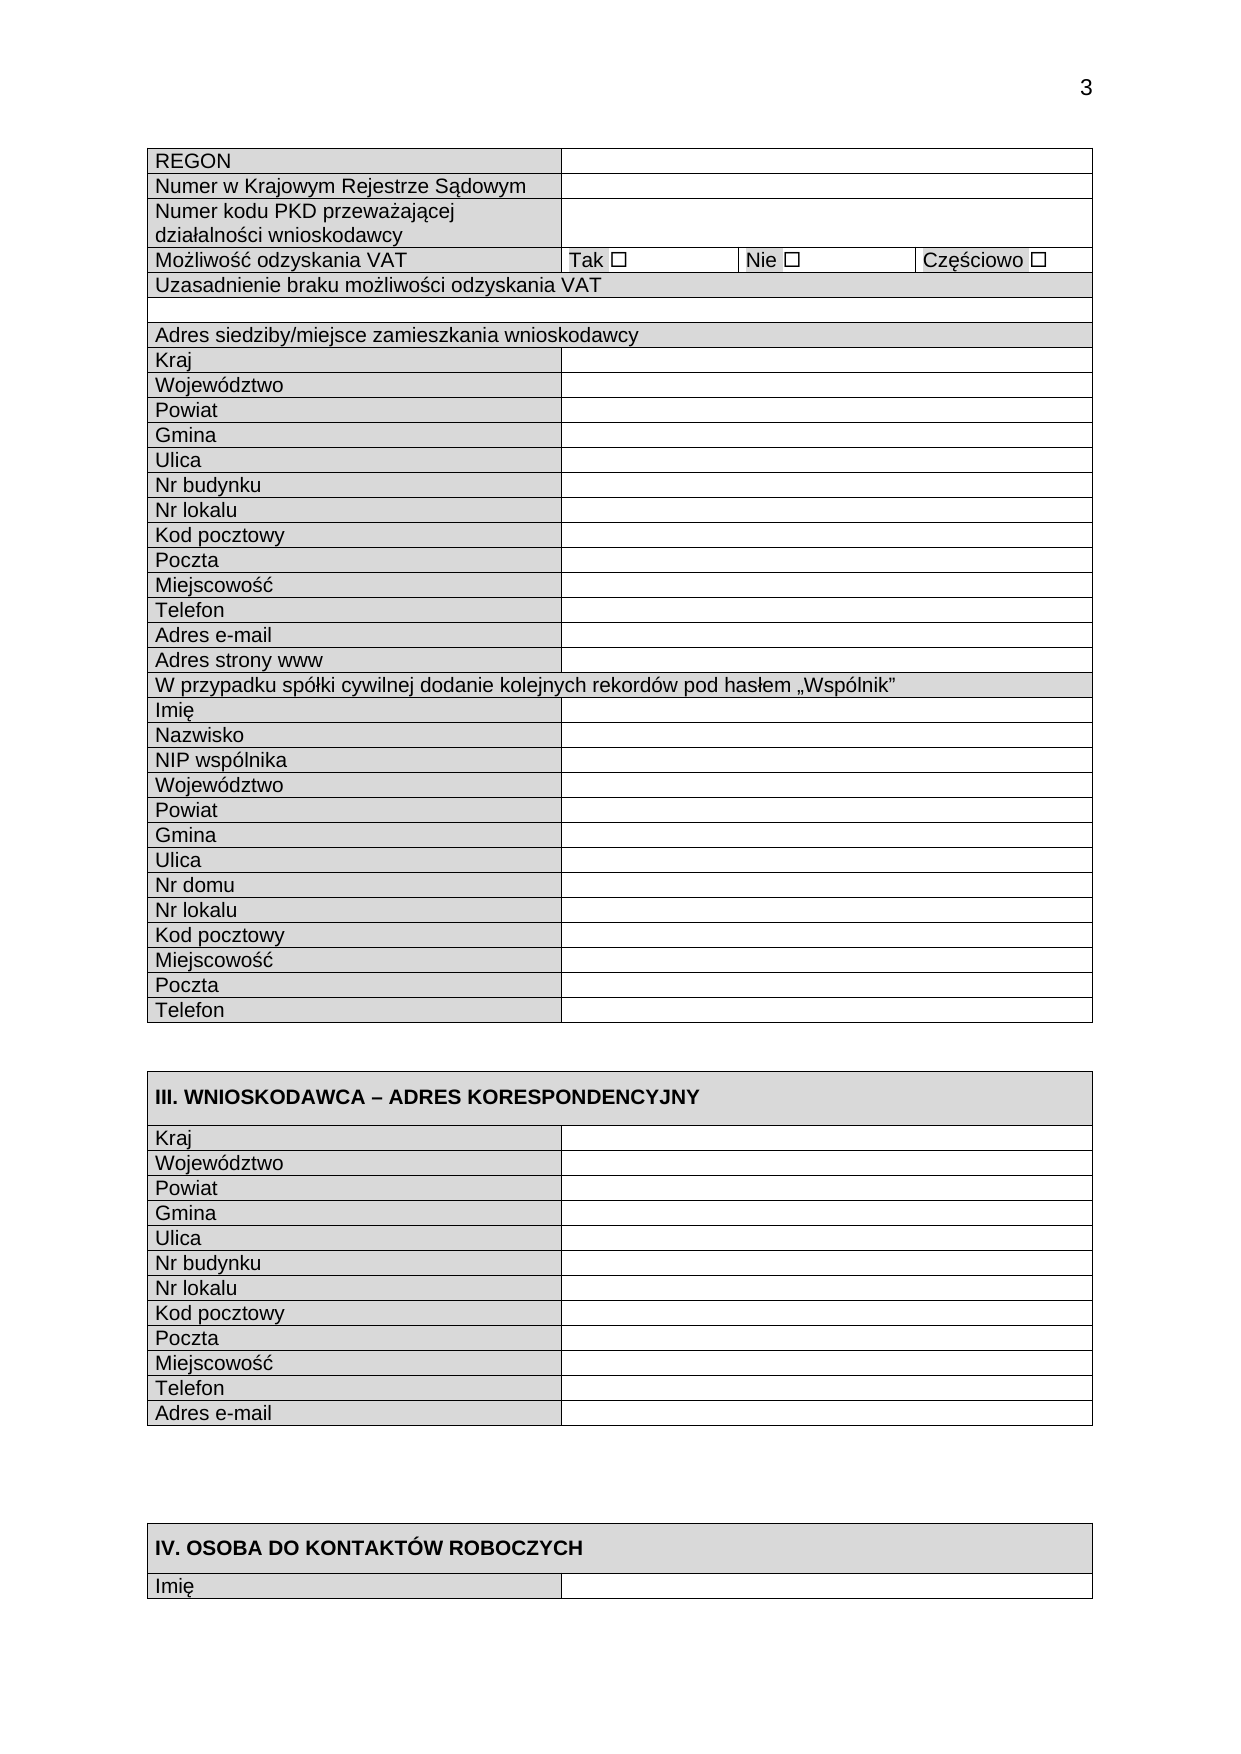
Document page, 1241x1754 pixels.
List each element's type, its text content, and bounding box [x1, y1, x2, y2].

table_cell Ulica [148, 848, 561, 872]
table_cell [562, 1326, 1092, 1350]
table_cell Powiat [217, 1176, 561, 1200]
table_cell Nr budynku [261, 473, 561, 497]
table_cell Nr lokalu [148, 898, 561, 922]
table_cell Ulica [201, 448, 561, 472]
table_cell [562, 748, 1092, 772]
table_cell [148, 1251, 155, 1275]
table_cell Nr budynku [261, 1251, 561, 1275]
table_cell Telefon [224, 1376, 561, 1400]
table_cell [562, 598, 1092, 622]
table_cell [562, 373, 1092, 397]
table_cell Województwo [148, 773, 561, 797]
table_cell [562, 798, 1092, 822]
table_cell Kraj [192, 348, 561, 372]
table_cell [562, 423, 1092, 447]
table_cell Nazwisko [148, 723, 561, 747]
table_cell [562, 498, 1092, 522]
table_cell Nr lokalu [237, 1276, 561, 1300]
table_cell [562, 948, 1092, 972]
table_cell REGON [231, 149, 561, 173]
table_cell W przypadku spółki cywilnej dodanie kolejnych rekordów pod hasłem „Wspólnik” [896, 673, 1092, 697]
table_cell [562, 473, 1092, 497]
table_cell Telefon [224, 598, 561, 622]
table_cell [562, 623, 1092, 647]
table_cell [562, 199, 1092, 247]
table_cell Miejscowość [148, 948, 561, 972]
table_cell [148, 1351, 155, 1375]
table_cell [562, 548, 1092, 572]
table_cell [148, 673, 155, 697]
table_cell [562, 923, 1092, 947]
table_cell [562, 1574, 1092, 1598]
table_cell [562, 573, 1092, 597]
table_cell Kod pocztowy [284, 523, 561, 547]
table_cell [562, 698, 1092, 722]
table_cell Adres e-mail [272, 623, 561, 647]
table_cell Imię [148, 698, 561, 722]
table_cell Gmina [216, 1201, 561, 1225]
table_cell [562, 1151, 1092, 1175]
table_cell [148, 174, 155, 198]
table_cell [562, 523, 1092, 547]
table_cell Częściowo [1029, 248, 1092, 272]
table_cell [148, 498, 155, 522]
table_cell Poczta [218, 548, 561, 572]
table_cell Powiat [217, 398, 561, 422]
table_cell Nr lokalu [237, 498, 561, 522]
table_cell Możliwość odzyskania VAT [148, 248, 561, 272]
table_cell [562, 873, 1092, 897]
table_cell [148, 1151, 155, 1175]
table_cell Gmina [216, 423, 561, 447]
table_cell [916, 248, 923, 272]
table_cell [562, 448, 1092, 472]
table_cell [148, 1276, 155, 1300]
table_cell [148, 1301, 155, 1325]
table_cell Adres strony www [323, 648, 561, 672]
table_cell [562, 348, 1092, 372]
table_cell [562, 773, 1092, 797]
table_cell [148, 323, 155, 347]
table_cell Telefon [148, 998, 561, 1022]
table_cell [562, 1226, 1092, 1250]
table_cell [562, 1126, 1092, 1150]
table_cell [562, 1201, 1092, 1225]
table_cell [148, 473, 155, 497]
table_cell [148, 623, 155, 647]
table_cell [562, 1376, 1092, 1400]
table_cell [562, 398, 1092, 422]
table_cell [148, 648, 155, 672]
table_cell Poczta [218, 1326, 561, 1350]
table_header III. WNIOSKODAWCA – ADRES KORESPONDENCYJNY [148, 1072, 1092, 1125]
table_cell Kod pocztowy [284, 1301, 561, 1325]
table_cell [148, 298, 1092, 322]
table_cell Powiat [148, 798, 561, 822]
table_cell [562, 1276, 1092, 1300]
table_cell Adres siedziby/miejsce zamieszkania wnioskodawcy [639, 323, 1092, 347]
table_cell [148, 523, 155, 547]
table_cell [562, 1351, 1092, 1375]
table_cell Numer kodu PKD przeważającej działalności wnioskodawcy [148, 199, 561, 247]
table_cell [562, 973, 1092, 997]
table_cell [562, 723, 1092, 747]
table_cell Adres e-mail [272, 1401, 561, 1425]
table_cell Ulica [201, 1226, 561, 1250]
table_cell [562, 898, 1092, 922]
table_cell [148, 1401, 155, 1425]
table_cell Nr domu [148, 873, 561, 897]
table_cell [562, 823, 1092, 847]
table_cell Kraj [192, 1126, 561, 1150]
table_cell Poczta [148, 973, 561, 997]
table_cell [562, 174, 1092, 198]
table_cell Miejscowość [273, 573, 561, 597]
table_cell Imię [194, 1574, 561, 1598]
table_cell [562, 848, 1092, 872]
table_cell [562, 648, 1092, 672]
table_cell Gmina [148, 823, 561, 847]
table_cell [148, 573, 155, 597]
table_cell [562, 1176, 1092, 1200]
table_cell [562, 1301, 1092, 1325]
table_cell Tak [609, 248, 738, 272]
table_header IV. OSOBA DO KONTAKTÓW ROBOCZYCH [148, 1524, 1092, 1573]
table_cell Województwo [283, 373, 561, 397]
table_cell Uzasadnienie braku możliwości odzyskania VAT [602, 273, 1092, 297]
table_cell [562, 1251, 1092, 1275]
table_cell NIP wspólnika [148, 748, 561, 772]
table_cell [562, 998, 1092, 1022]
table_cell [562, 149, 1092, 173]
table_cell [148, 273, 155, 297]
table_cell Kod pocztowy [148, 923, 561, 947]
table_cell Województwo [283, 1151, 561, 1175]
table_cell Nie [783, 248, 915, 272]
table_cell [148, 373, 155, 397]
table_cell [562, 1401, 1092, 1425]
table_cell Miejscowość [273, 1351, 561, 1375]
